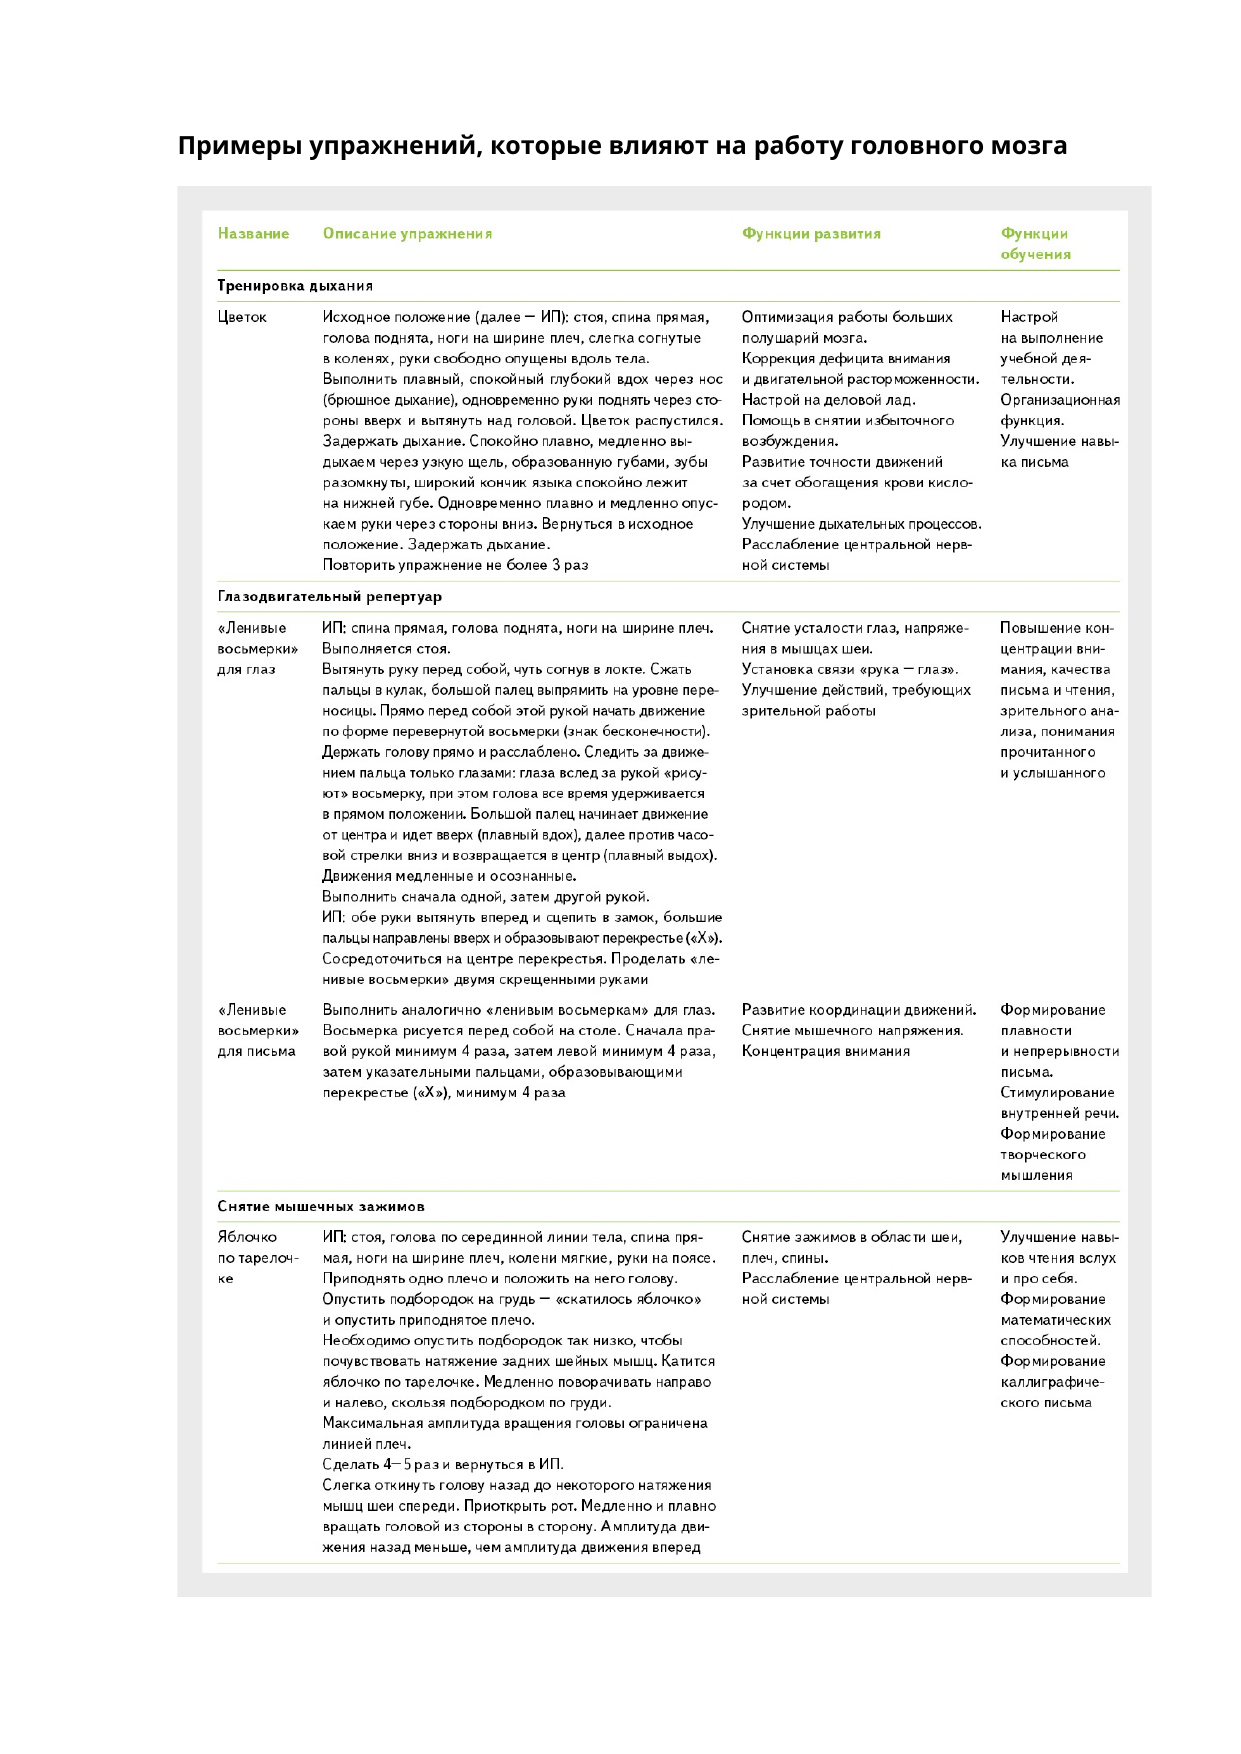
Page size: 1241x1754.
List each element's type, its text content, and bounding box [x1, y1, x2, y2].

picture [177, 186, 1152, 1597]
text Примеры упражнений, которые влияют на работу головного мозга [177, 118, 1152, 162]
